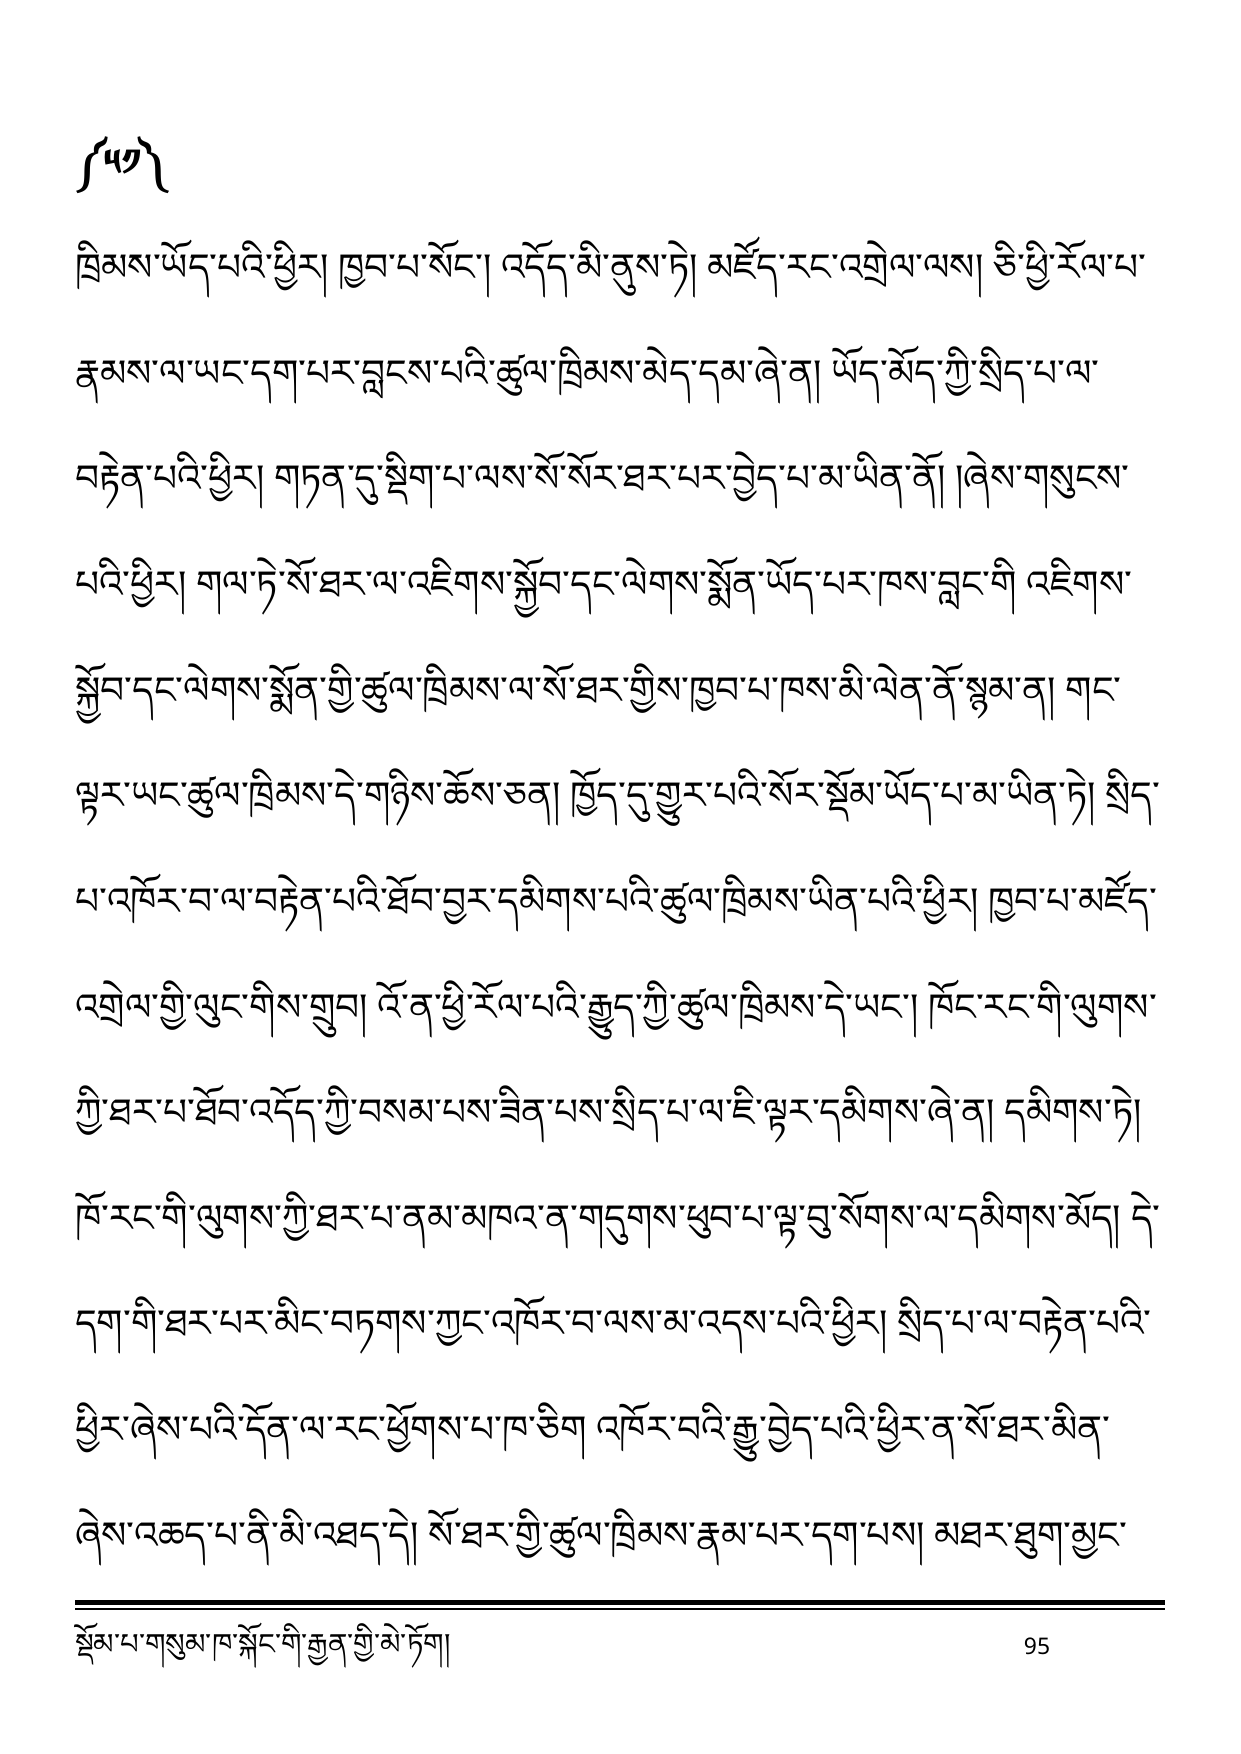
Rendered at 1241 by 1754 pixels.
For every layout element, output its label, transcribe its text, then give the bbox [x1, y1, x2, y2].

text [75, 226, 1165, 1599]
text ༼༥༡༽ [75, 120, 1165, 226]
